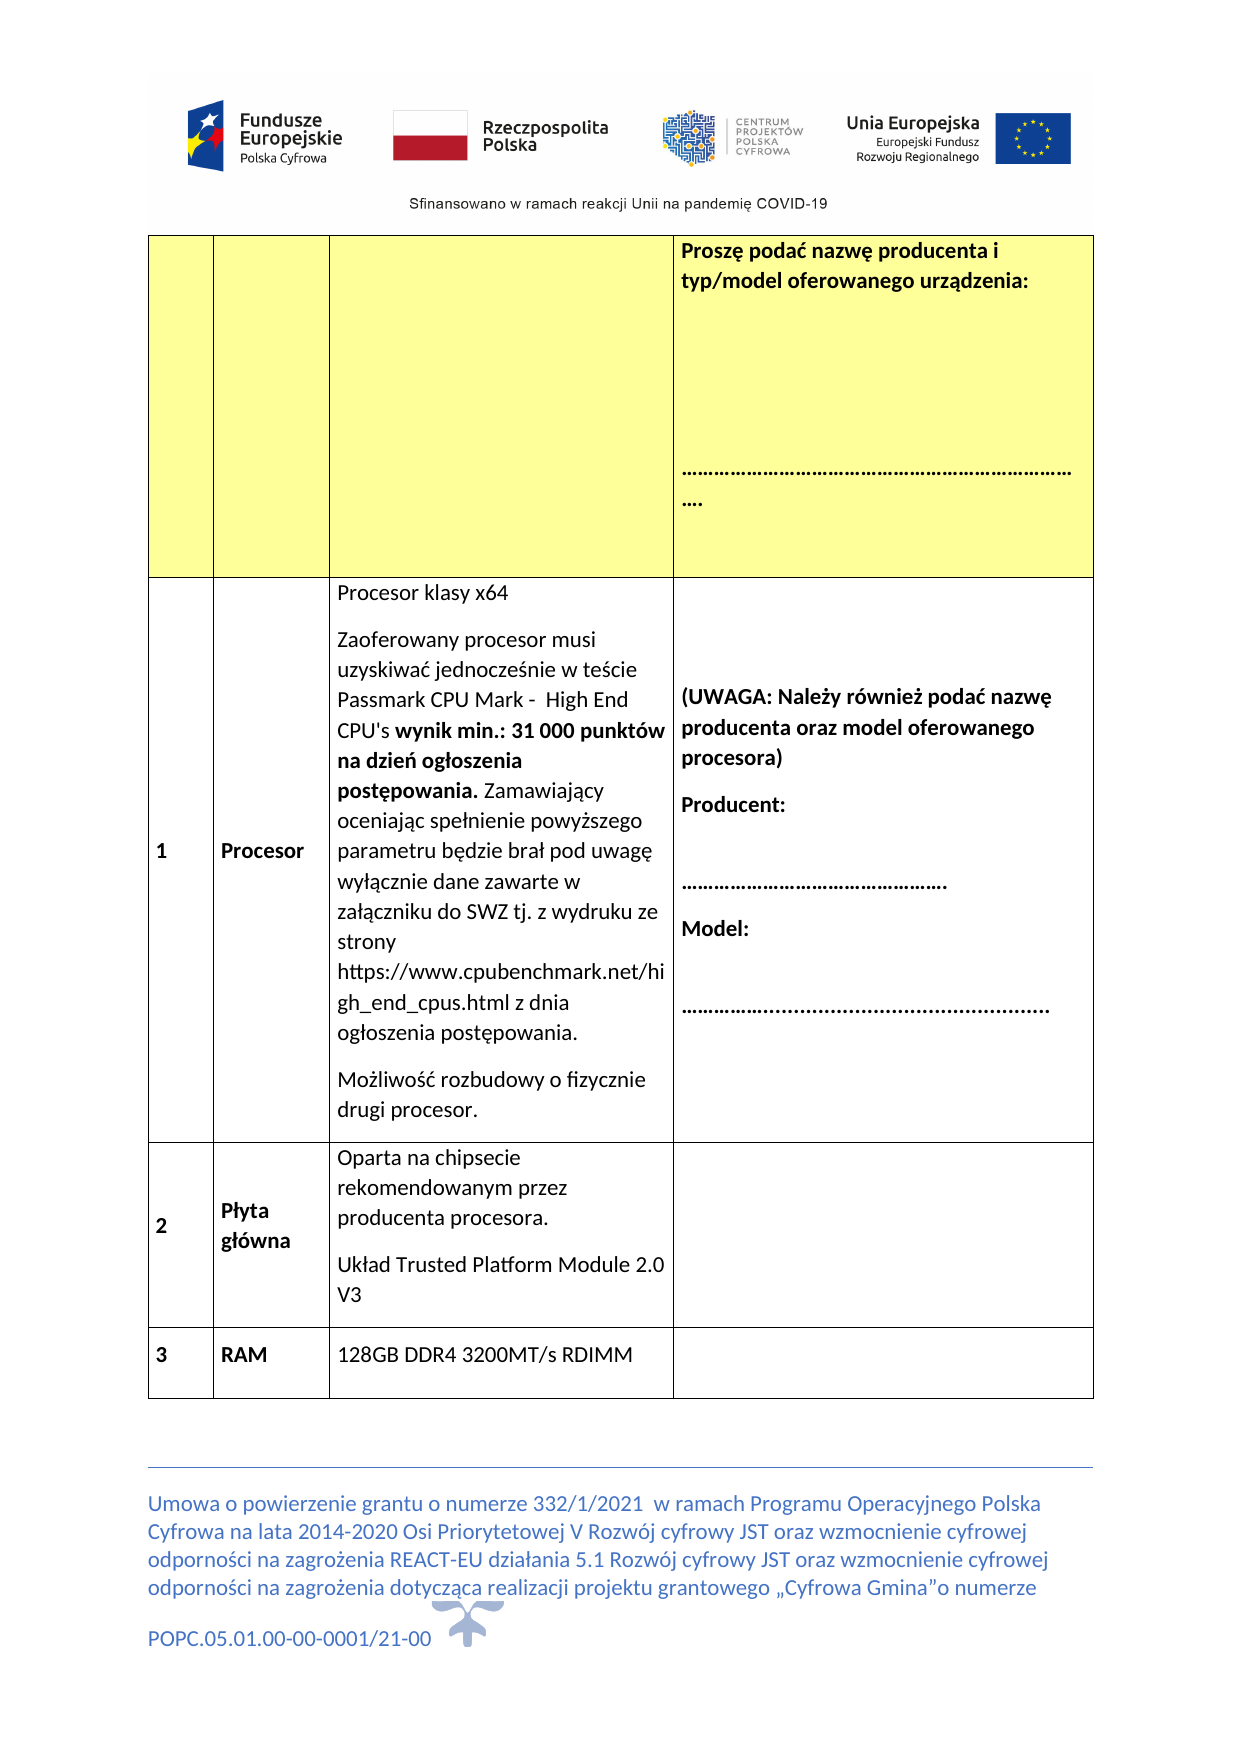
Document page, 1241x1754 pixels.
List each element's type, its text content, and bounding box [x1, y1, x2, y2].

table_cell Procesor klasy x64 Zaoferowany procesor musi uzyskiwać jednocześnie w teście Passmark CPU Mark - High End CPU's wynik min.: 31 000 punktów na dzień ogłoszenia postępowania. Zamawiający oceniając spełnienie powyższego parametru będzie brał pod uwagę wyłącznie dane zawarte w załączniku do SWZ tj. z wydruku ze strony https://www.cpubenchmark.net/high_end_cpus.html z dnia ogłoszenia postępowania. Możliwość rozbudowy o fizycznie drugi procesor. [330, 578, 673, 1142]
table_cell Procesor [214, 578, 329, 1142]
table_cell 2 [214, 236, 329, 577]
table_cell [674, 1143, 1093, 1327]
table_cell [674, 1328, 1093, 1398]
picture [147, 73, 1093, 235]
table_cell 3 [330, 236, 673, 577]
table_cell RAM [214, 1328, 329, 1398]
table_cell Oparta na chipsecie rekomendowanym przez producenta procesora. Układ Trusted Platform Module 2.0 V3 [330, 1143, 673, 1327]
table_cell 128GB DDR4 3200MT/s RDIMM [330, 1328, 673, 1398]
table_cell 3 [149, 1328, 213, 1398]
table_cell Proszę podać nazwę producenta i typ/model oferowanego urządzenia: …………………………………………………………………. [674, 236, 1093, 577]
table_cell 2 [149, 1143, 213, 1327]
table_cell 1 [149, 236, 213, 577]
table_cell Płyta główna [214, 1143, 329, 1327]
table_cell 1 [149, 578, 213, 1142]
table_cell (UWAGA: Należy również podać nazwę producenta oraz model oferowanego procesora) Producent: …………………………………………. Model: ……………............................................... [674, 578, 1093, 1142]
